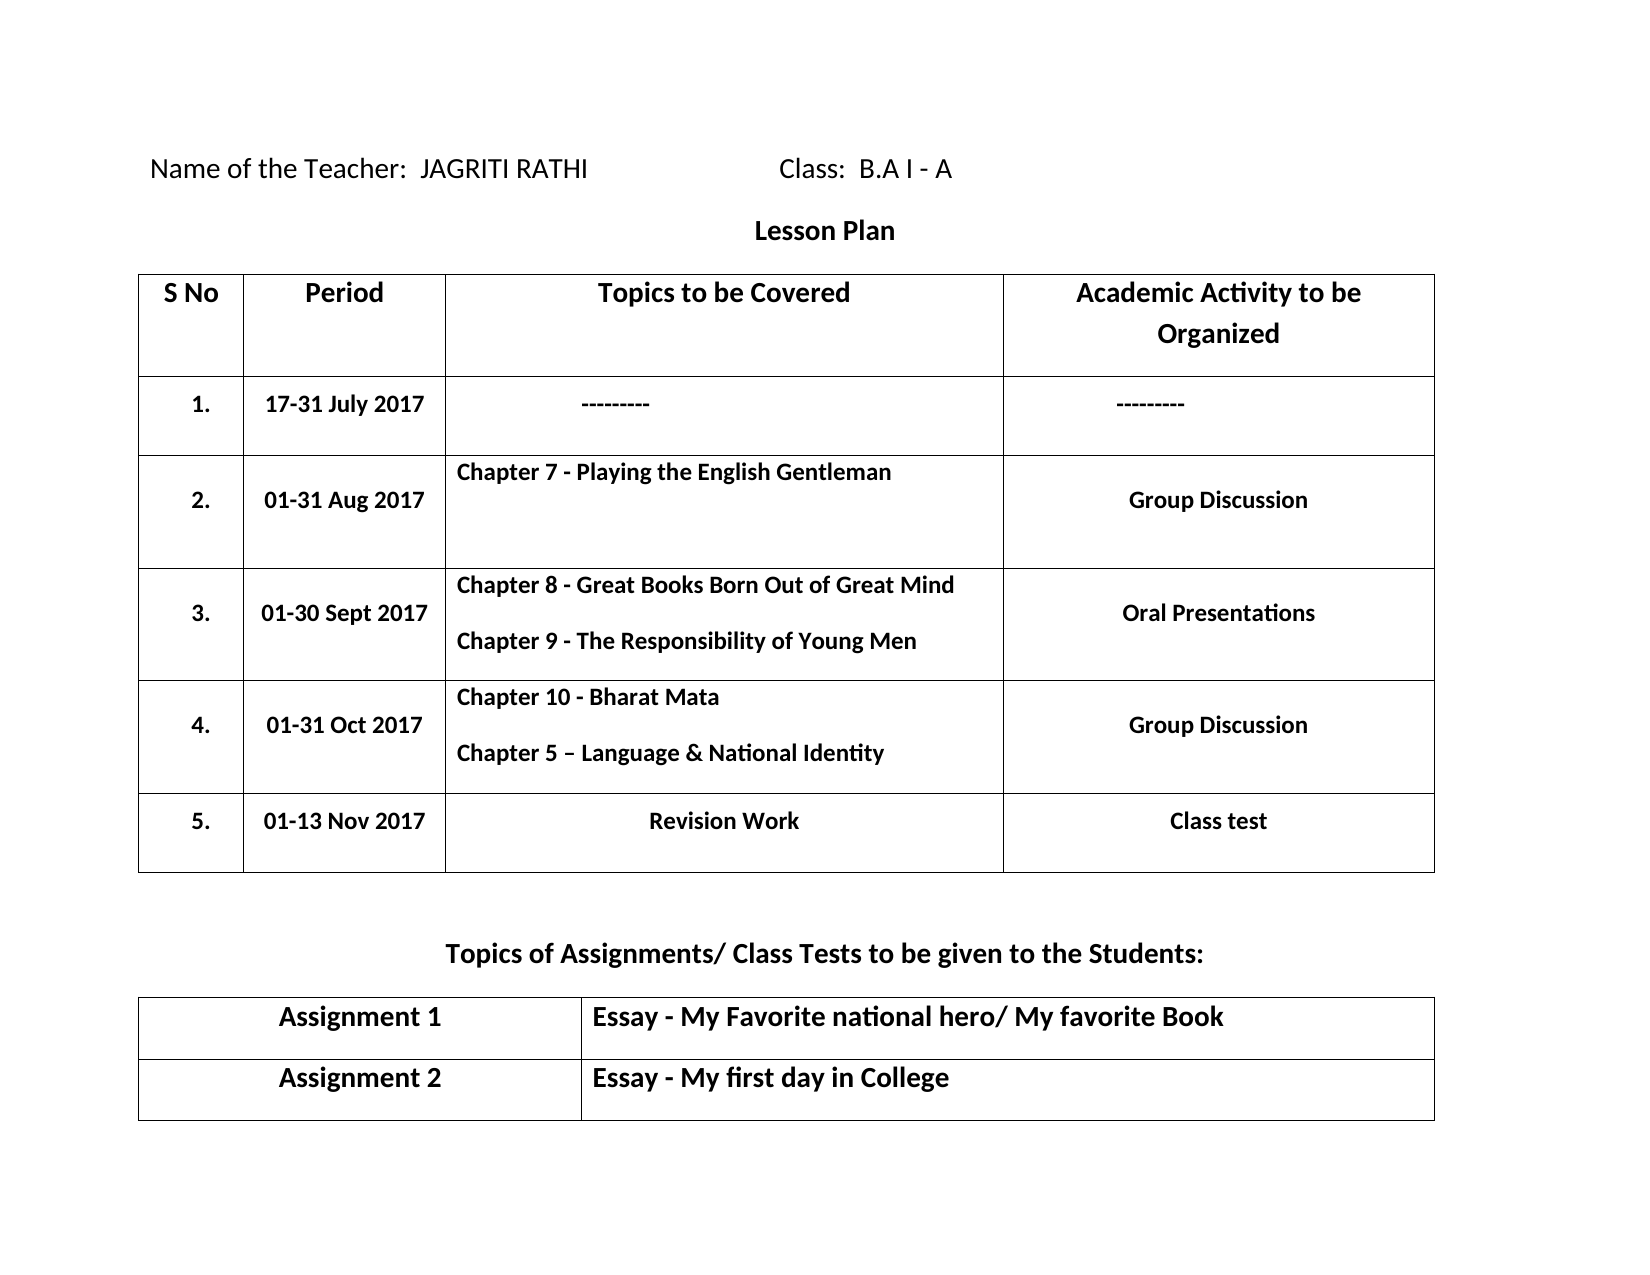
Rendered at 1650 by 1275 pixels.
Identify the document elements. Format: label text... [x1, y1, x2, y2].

table_cell --------- [446, 377, 1003, 455]
table_cell 01-31 Aug 2017 [244, 456, 445, 568]
table_cell Essay - My first day in College [582, 1060, 1434, 1120]
table_cell Chapter 7 - Playing the English Gentleman [446, 456, 1003, 568]
table_cell 17-31 July 2017 [244, 377, 445, 455]
text Lesson Plan [150, 212, 1500, 247]
table_header Period [244, 275, 445, 376]
table_cell Group Discussion [1004, 681, 1434, 793]
table_cell [139, 377, 243, 455]
table_cell [139, 681, 243, 793]
table_cell 01-13 Nov 2017 [244, 794, 445, 872]
table_cell Chapter 10 - Bharat Mata Chapter 5 – Language & National Identity [446, 681, 1003, 793]
table_header Assignment 1 [139, 998, 581, 1058]
table_cell --------- [1004, 377, 1434, 455]
table_cell Group Discussion [1004, 456, 1434, 568]
table_cell Assignment 2 [139, 1060, 581, 1120]
table_cell 01-31 Oct 2017 [244, 681, 445, 793]
table_cell Chapter 8 - Great Books Born Out of Great Mind Chapter 9 - The Responsibility of Young Men [446, 569, 1003, 680]
table_cell [139, 569, 243, 680]
table_header Essay - My Favorite national hero/ My favorite Book [582, 998, 1434, 1058]
table_cell Class test [1004, 794, 1434, 872]
table_cell Oral Presentations [1004, 569, 1434, 680]
table_cell [139, 794, 243, 872]
table_cell [139, 456, 243, 568]
table_header S No [139, 275, 243, 376]
text Name of the Teacher: JAGRITI RATHI Class: B.A I - A [150, 150, 1500, 186]
text Topics of Assignments/ Class Tests to be given to the Students: [150, 935, 1500, 971]
table_header Topics to be Covered [446, 275, 1003, 376]
table_cell Revision Work [446, 794, 1003, 872]
table_header Academic Activity to be Organized [1004, 275, 1434, 376]
table_cell 01-30 Sept 2017 [244, 569, 445, 680]
